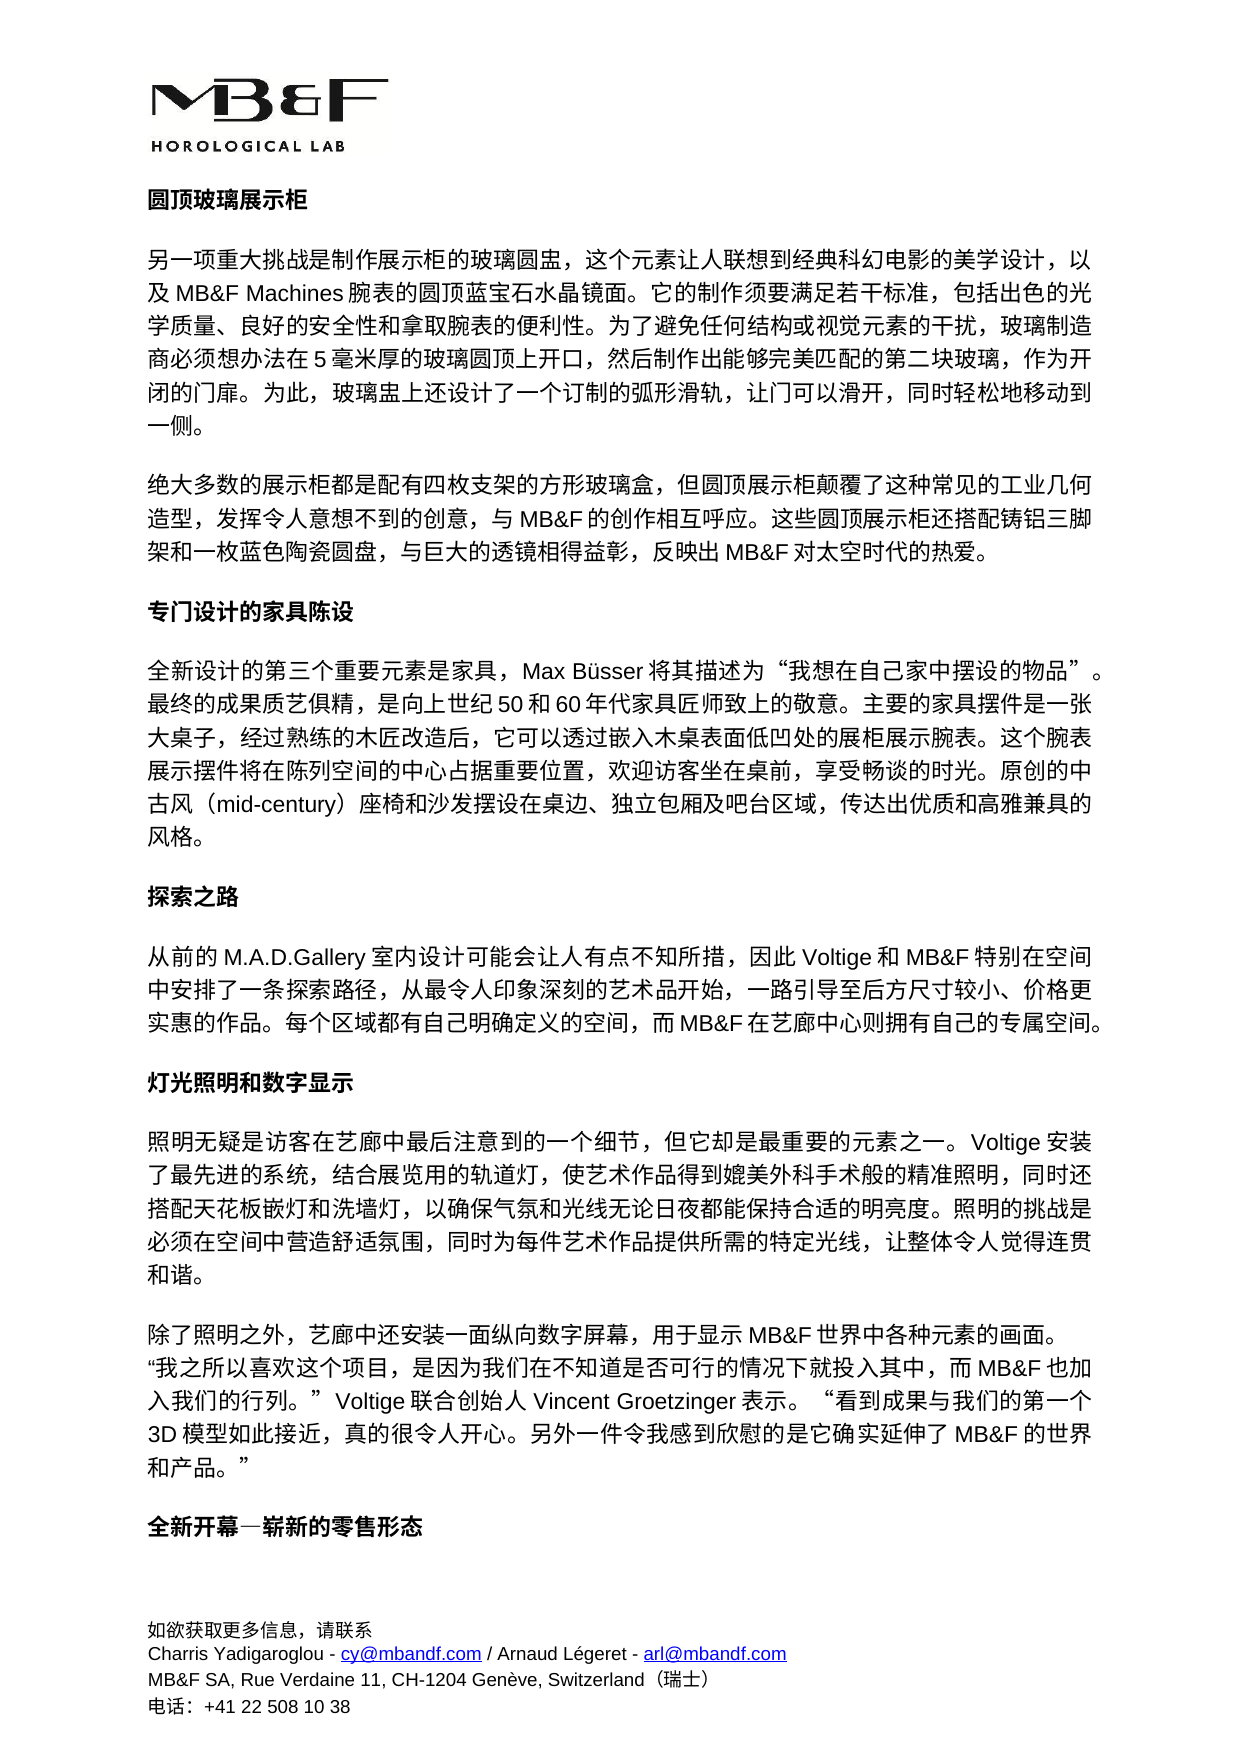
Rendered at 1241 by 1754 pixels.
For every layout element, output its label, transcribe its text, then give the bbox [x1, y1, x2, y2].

text 从前的M.A.D.Gallery室内设计可能会让人有点不知所措，因此Voltige和MB&F特别在空间中安排了一条探索路径，从最令人印象深刻的艺术品开始，一路引导至后方尺寸较小、价格更实惠的作品。每个区域都有自己明确定义的空间，而MB&F在艺廊中心则拥有自己的专属空间。 [148, 938, 1093, 1038]
picture [147, 73, 393, 156]
text 专门设计的家具陈设 [148, 593, 1093, 627]
text 照明无疑是访客在艺廊中最后注意到的一个细节，但它却是最重要的元素之一。Voltige安装了最先进的系统，结合展览用的轨道灯，使艺术作品得到媲美外科手术般的精准照明，同时还搭配天花板嵌灯和洗墙灯，以确保气氛和光线无论日夜都能保持合适的明亮度。照明的挑战是必须在空间中营造舒适氛围，同时为每件艺术作品提供所需的特定光线，让整体令人觉得连贯和谐。 [148, 1124, 1093, 1290]
text 探索之路 [148, 879, 1093, 912]
text 全新设计的第三个重要元素是家具，Max Büsser将其描述为“我想在自己家中摆设的物品”。最终的成果质艺俱精，是向上世纪50和60年代家具匠师致上的敬意。主要的家具摆件是一张大桌子，经过熟练的木匠改造后，它可以透过嵌入木桌表面低凹处的展柜展示腕表。这个腕表展示摆件将在陈列空间的中心占据重要位置，欢迎访客坐在桌前，享受畅谈的时光。原创的中古风（mid-century）座椅和沙发摆设在桌边、独立包厢及吧台区域，传达出优质和高雅兼具的风格。 [148, 653, 1093, 852]
text 另一项重大挑战是制作展示柜的玻璃圆盅，这个元素让人联想到经典科幻电影的美学设计，以及MB&F Machines腕表的圆顶蓝宝石水晶镜面。它的制作须要满足若干标准，包括出色的光学质量、良好的安全性和拿取腕表的便利性。为了避免任何结构或视觉元素的干扰，玻璃制造商必须想办法在5毫米厚的玻璃圆顶上开口，然后制作出能够完美匹配的第二块玻璃，作为开闭的门扉。为此，玻璃盅上还设计了一个订制的弧形滑轨，让门可以滑开，同时轻松地移动到一侧。 [148, 242, 1093, 441]
text 全新开幕—崭新的零售形态 [148, 1509, 1093, 1542]
text 绝大多数的展示柜都是配有四枚支架的方形玻璃盒，但圆顶展示柜颠覆了这种常见的工业几何造型，发挥令人意想不到的创意，与MB&F的创作相互呼应。这些圆顶展示柜还搭配铸铝三脚架和一枚蓝色陶瓷圆盘，与巨大的透镜相得益彰，反映出MB&F对太空时代的热爱。 [148, 467, 1093, 567]
text 灯光照明和数字显示 [148, 1064, 1093, 1098]
text 除了照明之外，艺廊中还安装一面纵向数字屏幕，用于显示MB&F世界中各种元素的画面。 [148, 1316, 1093, 1350]
text “我之所以喜欢这个项目，是因为我们在不知道是否可行的情况下就投入其中，而MB&F也加入我们的行列。”Voltige联合创始人 Vincent Groetzinger表示。“看到成果与我们的第一个3D模型如此接近，真的很令人开心。另外一件令我感到欣慰的是它确实延伸了MB&F的世界和产品。” [148, 1350, 1093, 1483]
text 圆顶玻璃展示柜 [148, 182, 1093, 215]
